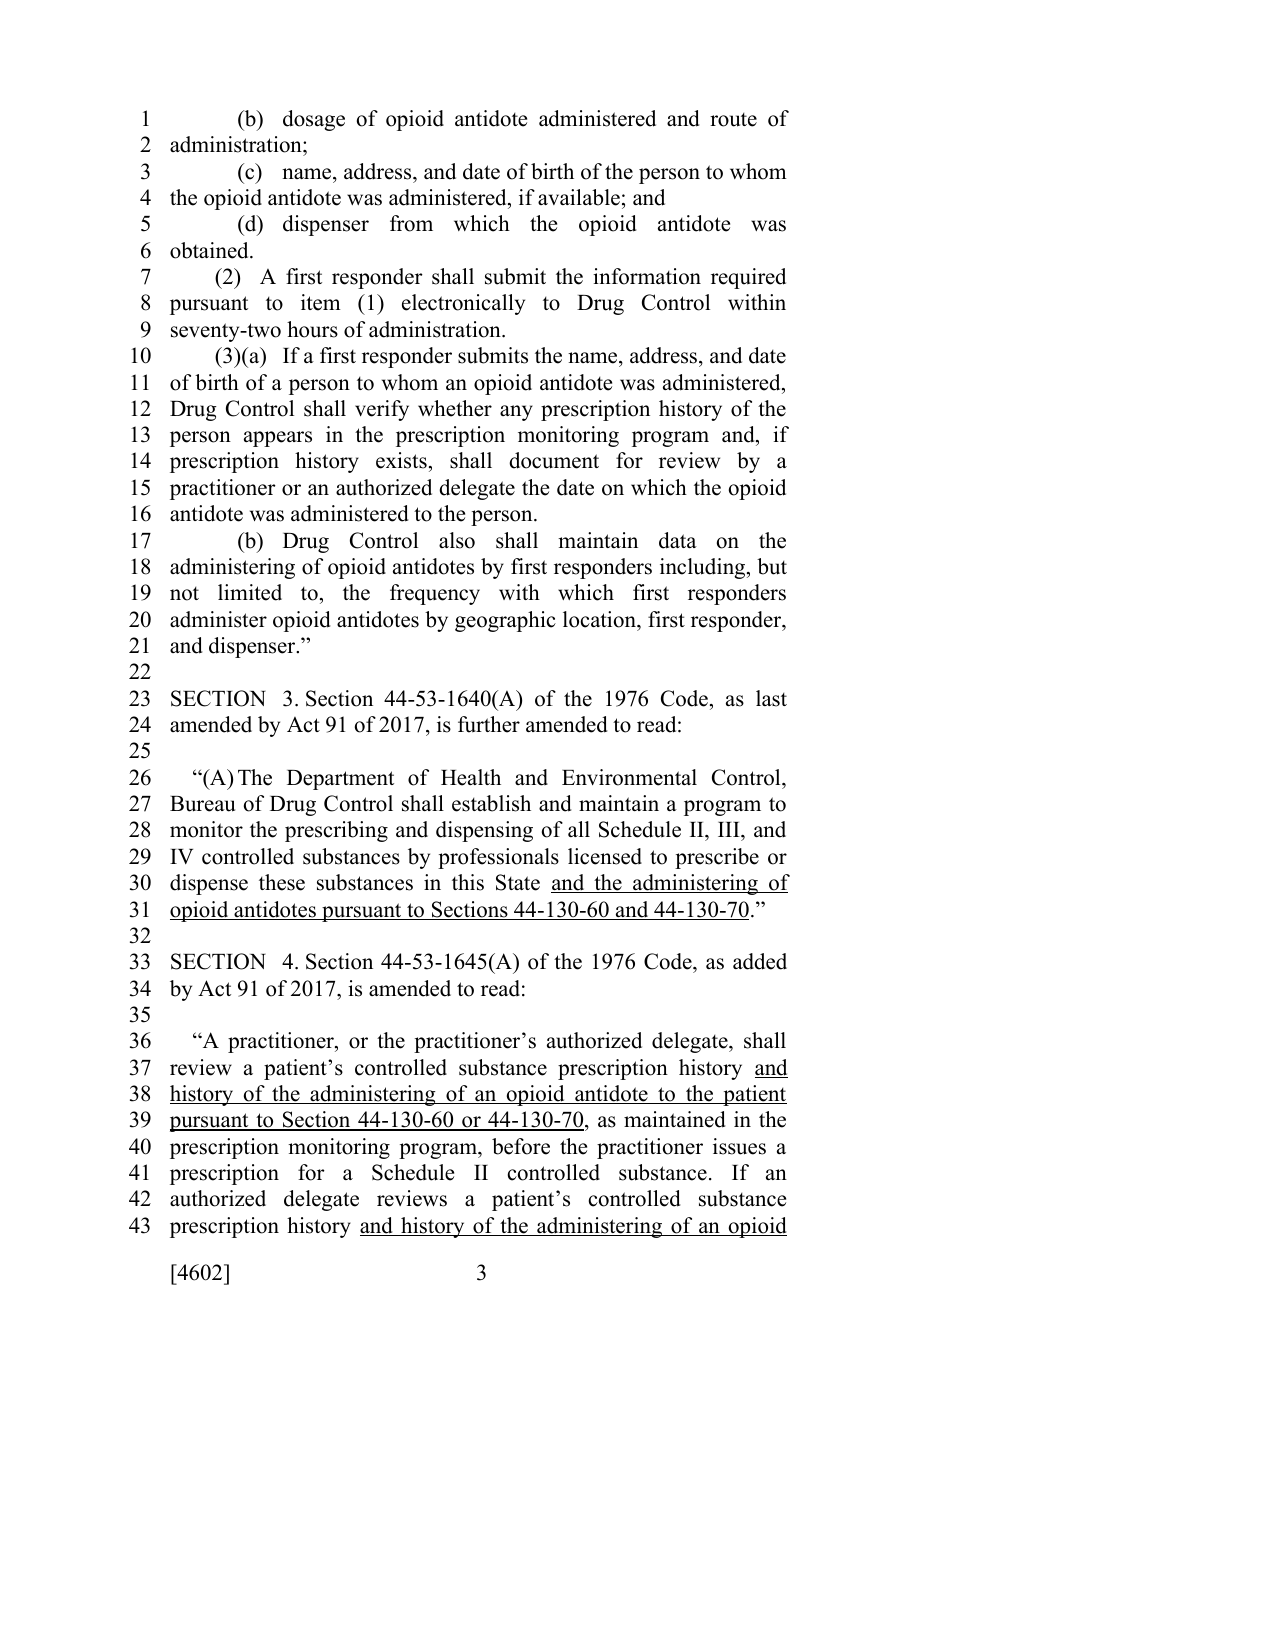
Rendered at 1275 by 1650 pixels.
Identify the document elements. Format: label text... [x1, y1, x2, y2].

text SECTION 4. Section 44-53-1645(A) of the 1976 Code, as added by Act 91 of 2017, is amended to read: [169, 948, 787, 1001]
text (c) name, address, and date of birth of the person to whom the opioid antidote was administered, if available; and [169, 158, 787, 210]
text “(A) The Department of Health and Environmental Control, Bureau of Drug Control shall establish and maintain a program to monitor the prescribing and dispensing of all Schedule II, III, and IV controlled substances by professionals licensed to prescribe or dispense these substances in this State and the administering of opioid antidotes pursuant to Sections 44-130-60 and 44-130-70.” [169, 764, 787, 922]
text (3)(a) If a first responder submits the name, address, and date of birth of a person to whom an opioid antidote was administered, Drug Control shall verify whether any prescription history of the person appears in the prescription monitoring program and, if prescription history exists, shall document for review by a practitioner or an authorized delegate the date on which the opioid antidote was administered to the person. [169, 342, 787, 527]
text SECTION 3. Section 44-53-1640(A) of the 1976 Code, as last amended by Act 91 of 2017, is further amended to read: [169, 685, 787, 737]
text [169, 1104, 787, 1238]
text (d) dispenser from which the opioid antidote was obtained. [169, 210, 787, 263]
text (2) A first responder shall submit the information required pursuant to item (1) electronically to Drug Control within seventy-two hours of administration. [169, 263, 787, 342]
text (b) Drug Control also shall maintain data on the administering of opioid antidotes by first responders including, but not limited to, the frequency with which first responders administer opioid antidotes by geographic location, first responder, and dispenser.” [169, 527, 787, 658]
text (b) dosage of opioid antidote administered and route of administration; [169, 105, 787, 158]
